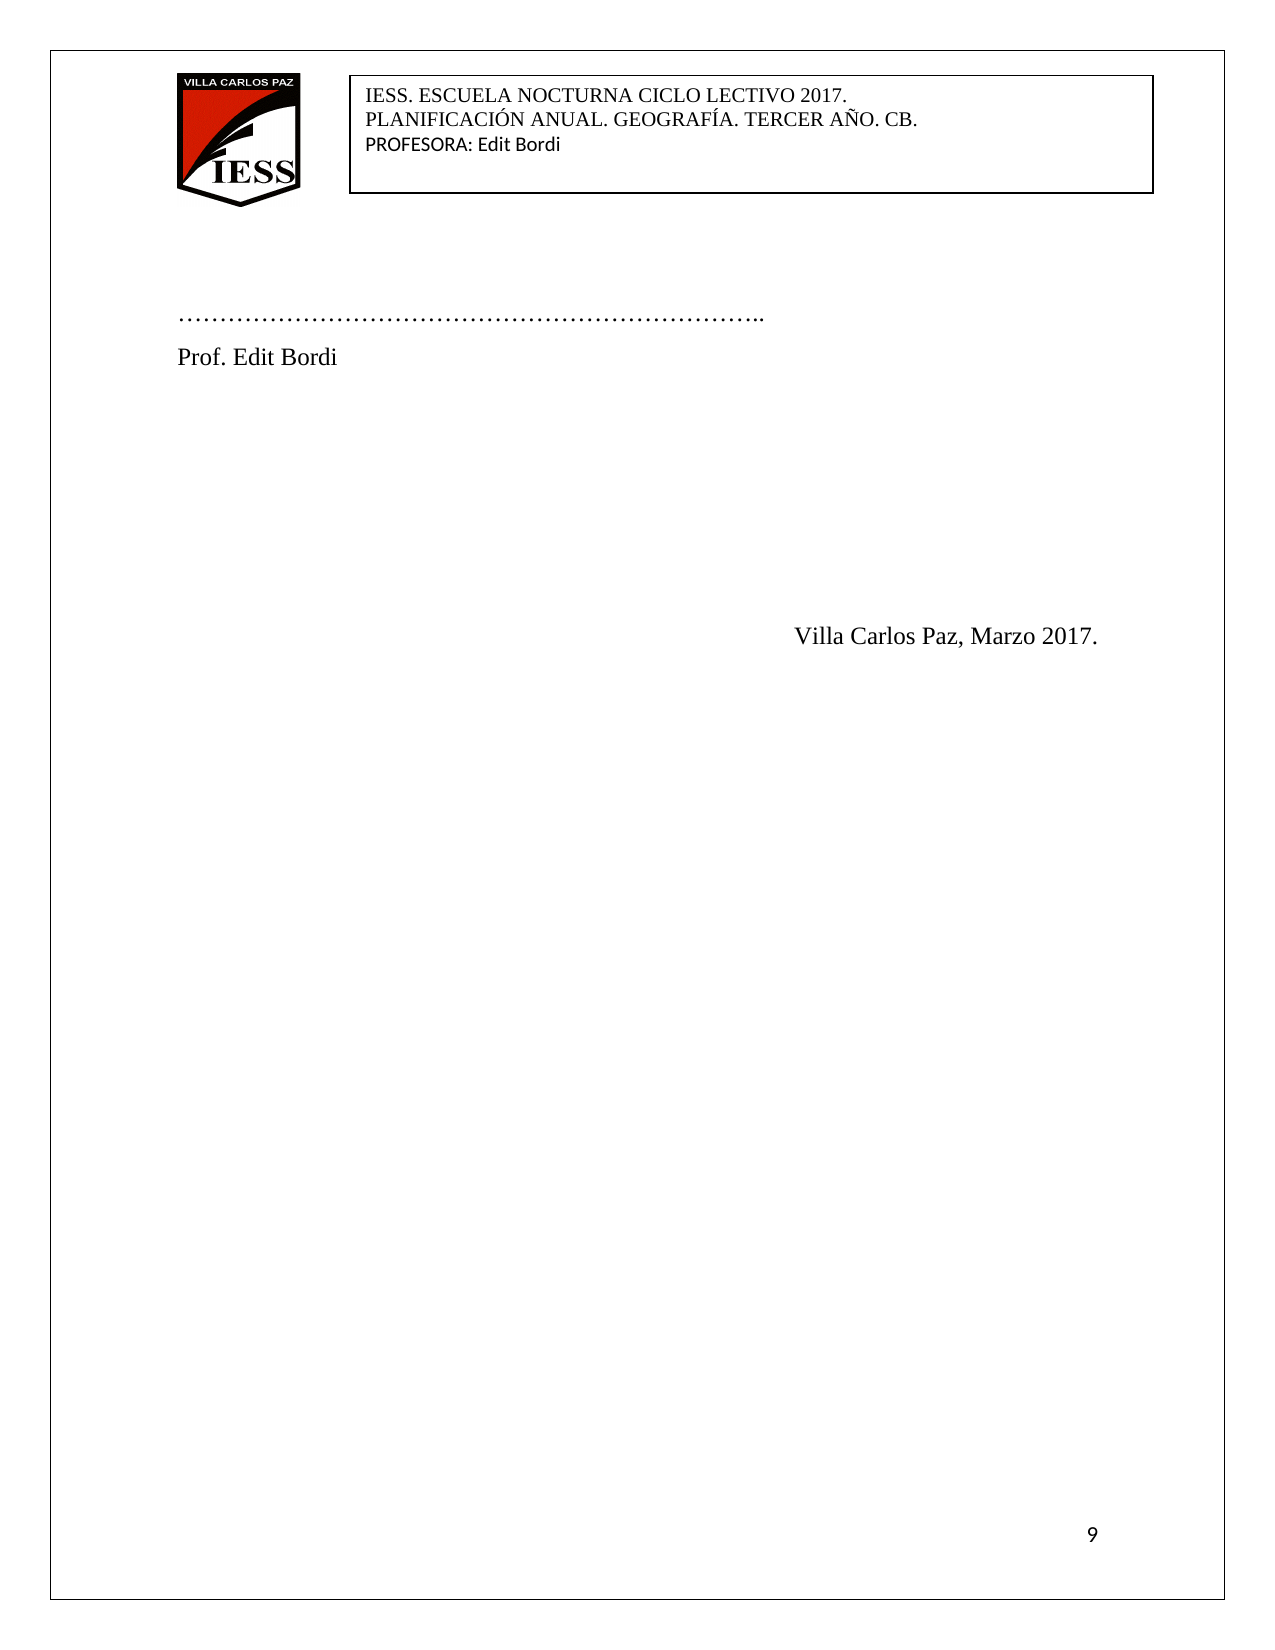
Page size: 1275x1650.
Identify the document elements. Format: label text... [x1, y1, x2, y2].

text …………………………………………………………….. [177, 298, 1098, 327]
text Villa Carlos Paz, Marzo 2017. [177, 621, 1098, 650]
picture [177, 73, 301, 207]
text Prof. Edit Bordi [177, 342, 1098, 370]
